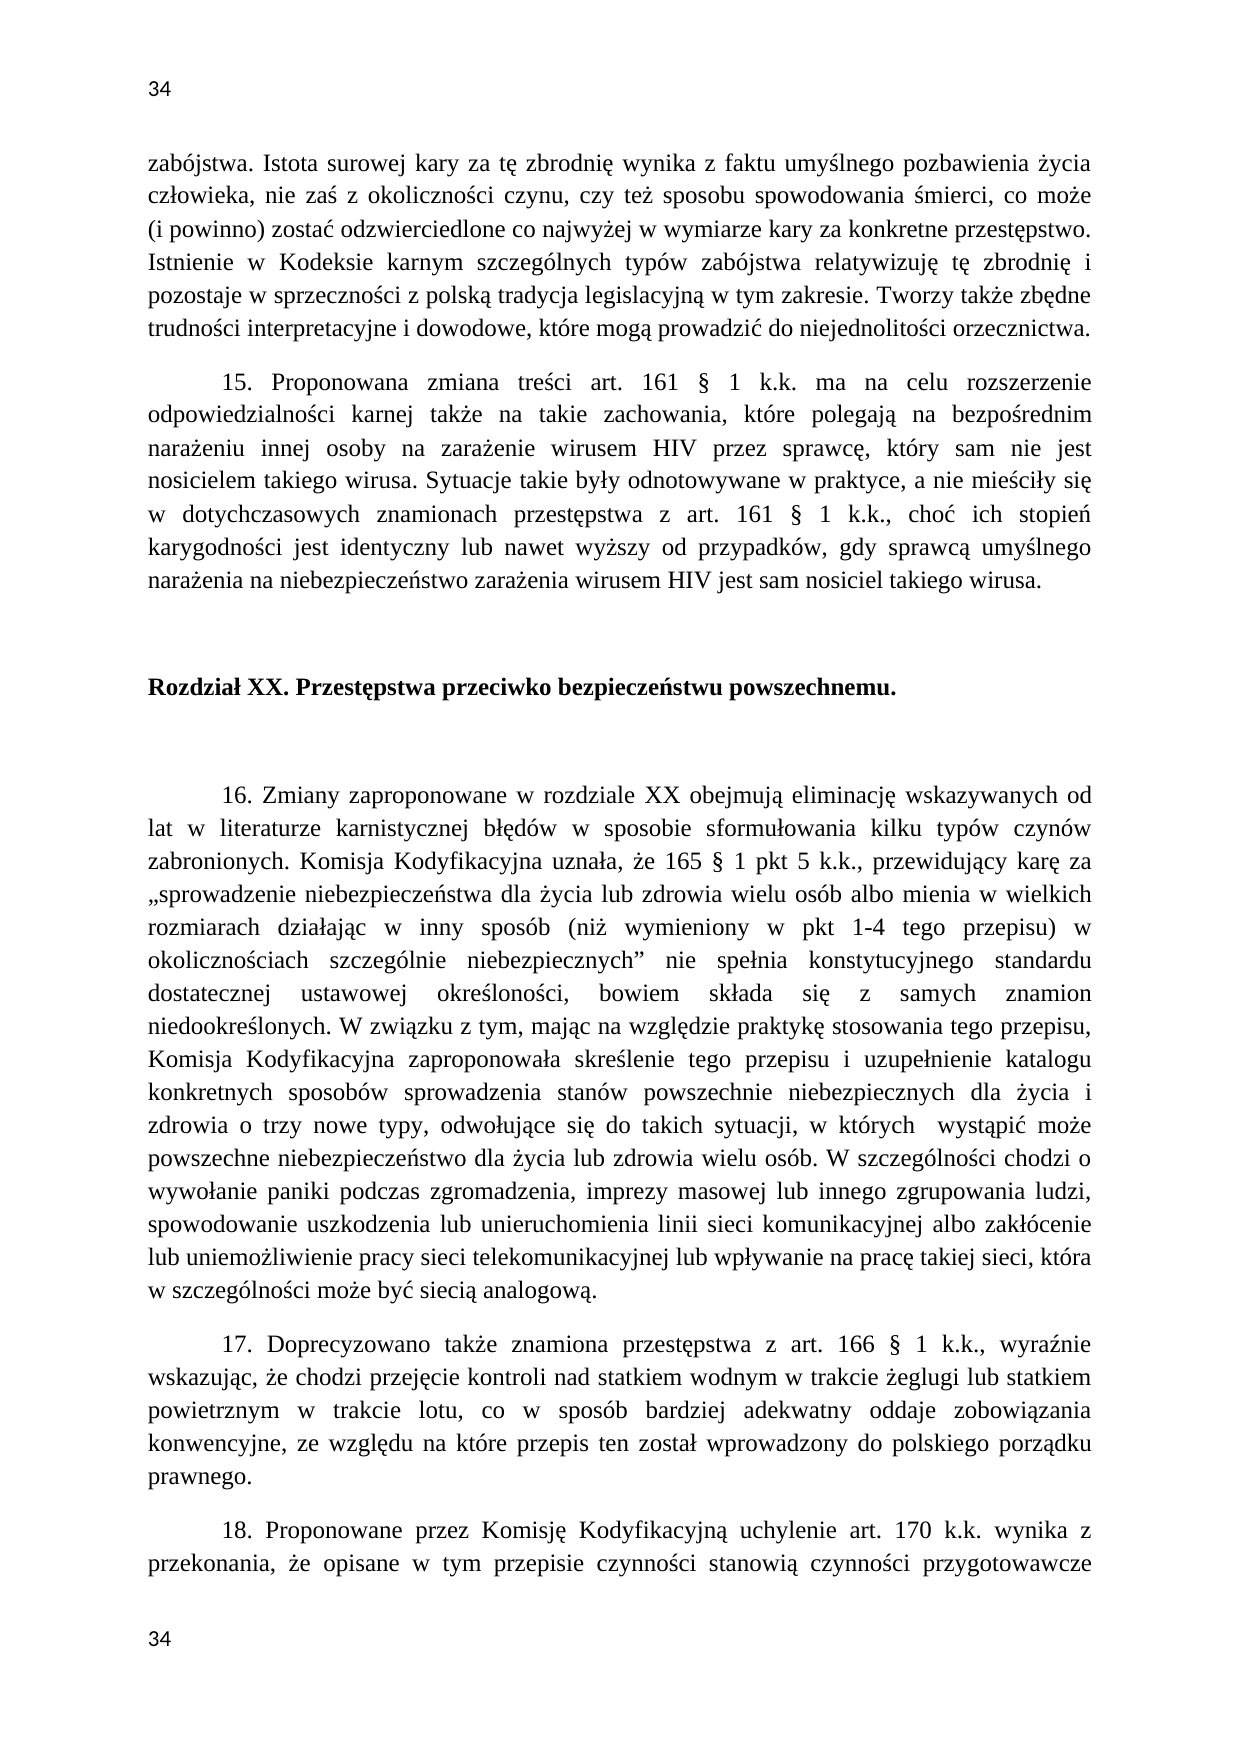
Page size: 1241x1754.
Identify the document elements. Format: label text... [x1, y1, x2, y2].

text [148, 1515, 1093, 1577]
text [148, 148, 1093, 341]
text 16. Zmiany zaproponowane w rozdziale XX obejmują eliminację wskazywanych od lat w literaturze karnistycznej błędów w sposobie sformułowania kilku typów czynów zabronionych. Komisja Kodyfikacyjna uznała, że 165 § 1 pkt 5 k.k., przewidujący karę za „sprowadzenie niebezpieczeństwa dla życia lub zdrowia wielu osób albo mienia w wielkich rozmiarach działając w inny sposób (niż wymieniony w pkt 1-4 tego przepisu) w okolicznościach szczególnie niebezpiecznych” nie spełnia konstytucyjnego standardu dostatecznej ustawowej określoności, bowiem składa się z samych znamion niedookreślonych. W związku z tym, mając na względzie praktykę stosowania tego przepisu, Komisja Kodyfikacyjna zaproponowała skreślenie tego przepisu i uzupełnienie katalogu konkretnych sposobów sprowadzenia stanów powszechnie niebezpiecznych dla życia i zdrowia o trzy nowe typy, odwołujące się do takich sytuacji, w których wystąpić może powszechne niebezpieczeństwo dla życia lub zdrowia wielu osób. W szczególności chodzi o wywołanie paniki podczas zgromadzenia, imprezy masowej lub innego zgrupowania ludzi, spowodowanie uszkodzenia lub unieruchomienia linii sieci komunikacyjnej albo zakłócenie lub uniemożliwienie pracy sieci telekomunikacyjnej lub wpływanie na pracę takiej sieci, która w szczególności może być siecią analogową. [148, 780, 1093, 1304]
text Rozdział XX. Przestępstwa przeciwko bezpieczeństwu powszechnemu. [148, 672, 1093, 701]
text 15. Proponowana zmiana treści art. 161 § 1 k.k. ma na celu rozszerzenie odpowiedzialności karnej także na takie zachowania, które polegają na bezpośrednim narażeniu innej osoby na zarażenie wirusem HIV przez sprawcę, który sam nie jest nosicielem takiego wirusa. Sytuacje takie były odnotowywane w praktyce, a nie mieściły się w dotychczasowych znamionach przestępstwa z art. 161 § 1 k.k., choć ich stopień karygodności jest identyczny lub nawet wyższy od przypadków, gdy sprawcą umyślnego narażenia na niebezpieczeństwo zarażenia wirusem HIV jest sam nosiciel takiego wirusa. [148, 367, 1093, 593]
text 17. Doprecyzowano także znamiona przestępstwa z art. 166 § 1 k.k., wyraźnie wskazując, że chodzi przejęcie kontroli nad statkiem wodnym w trakcie żeglugi lub statkiem powietrznym w trakcie lotu, co w sposób bardziej adekwatny oddaje zobowiązania konwencyjne, ze względu na które przepis ten został wprowadzony do polskiego porządku prawnego. [148, 1329, 1093, 1490]
